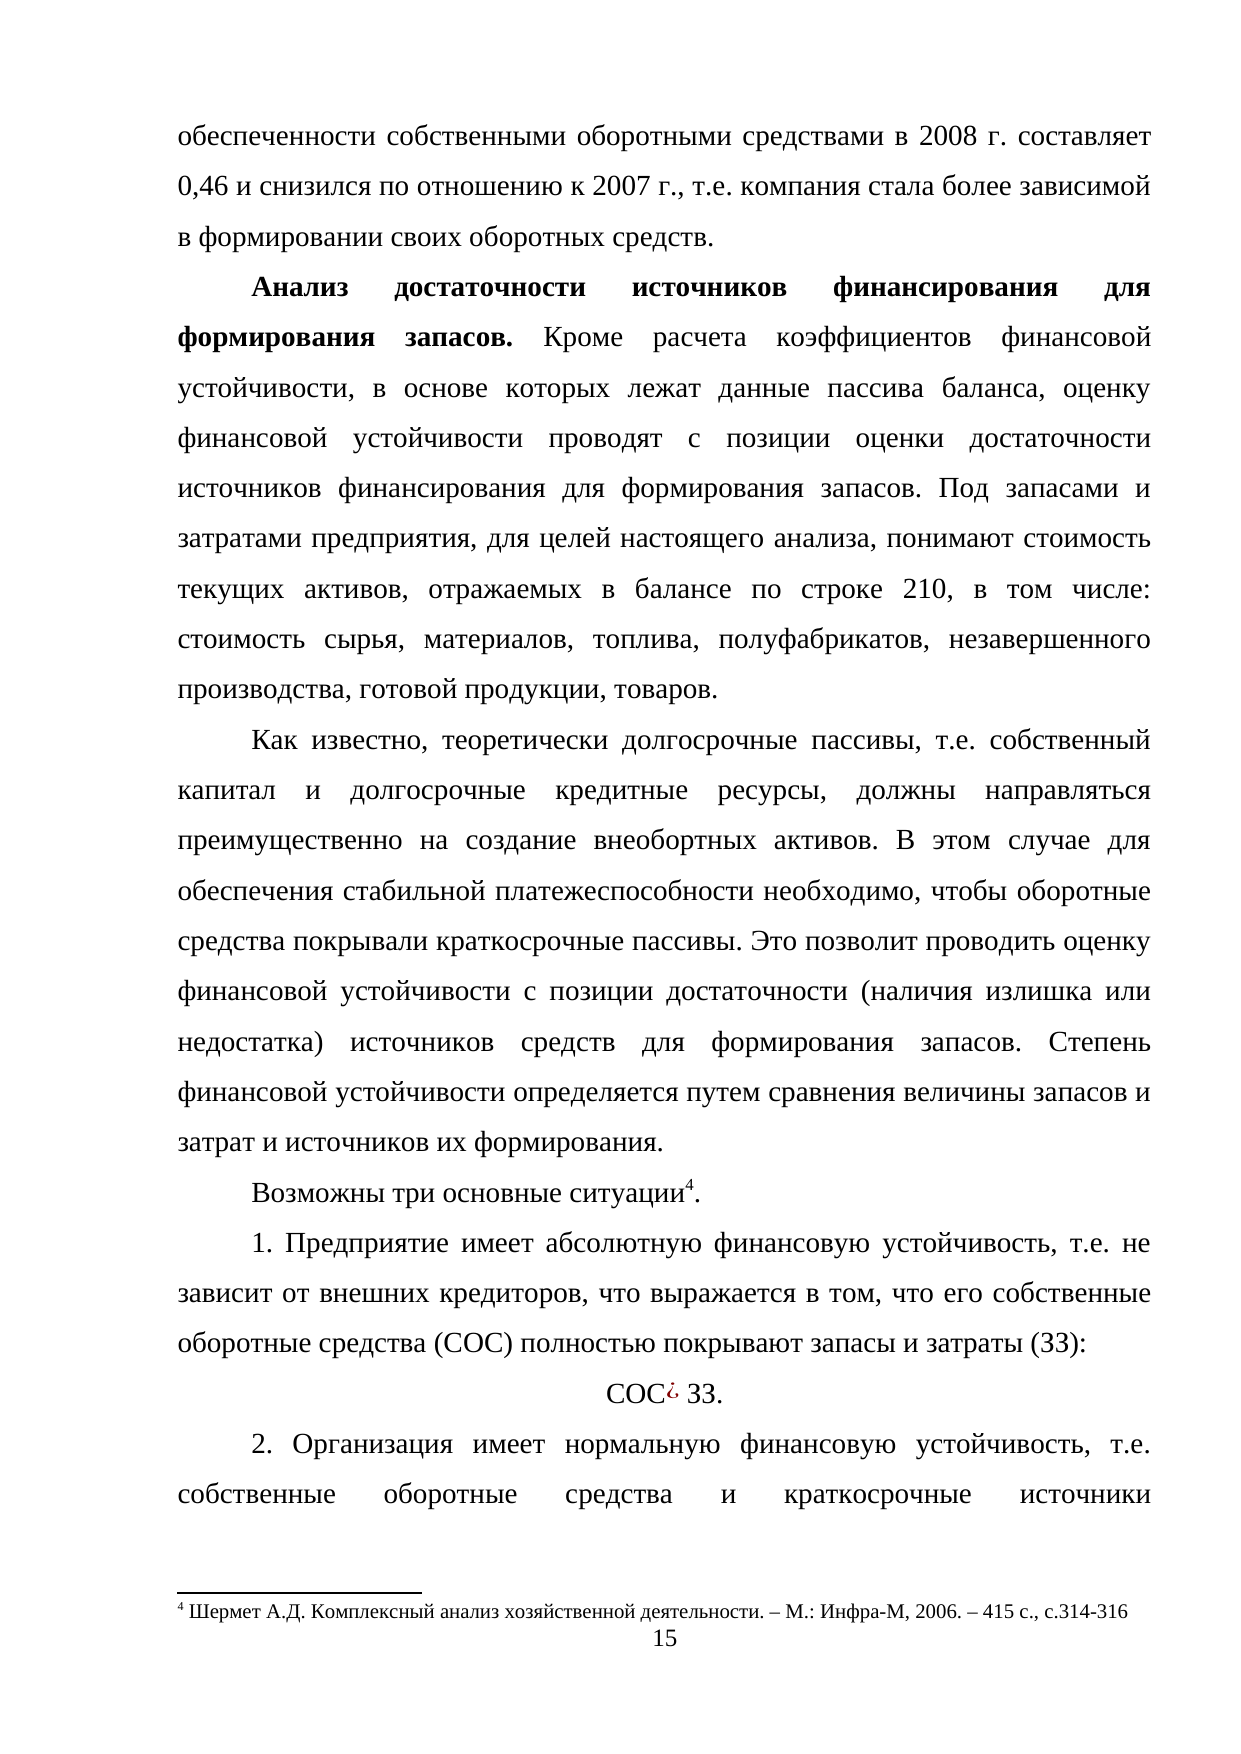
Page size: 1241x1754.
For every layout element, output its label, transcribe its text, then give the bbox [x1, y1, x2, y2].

text СОСЗЗ. [177, 1376, 1152, 1409]
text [177, 1426, 1152, 1510]
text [177, 118, 1152, 252]
text Возможны три основные ситуации. [177, 1175, 1152, 1208]
text 1. Предприятие имеет абсолютную финансовую устойчивость, т.е. не зависит от внешних кредиторов, что выражается в том, что его собственные оборотные средства (СОС) полностью покрывают запасы и затраты (ЗЗ): [177, 1225, 1152, 1359]
text Как известно, теоретически долгосрочные пассивы, т.е. собственный капитал и долгосрочные кредитные ресурсы, должны направляться преимущественно на создание внеобортных активов. В этом случае для обеспечения стабильной платежеспособности необходимо, чтобы оборотные средства покрывали краткосрочные пассивы. Это позволит проводить оценку финансовой устойчивости с позиции достаточности (наличия излишка или недостатка) источников средств для формирования запасов. Степень финансовой устойчивости определяется путем сравнения величины запасов и затрат и источников их формирования. [177, 722, 1152, 1158]
text Анализ достаточности источников финансирования для формирования запасов. Кроме расчета коэффициентов финансовой устойчивости, в основе которых лежат данные пассива баланса, оценку финансовой устойчивости проводят с позиции оценки достаточности источников финансирования для формирования запасов. Под запасами и затратами предприятия, для целей настоящего анализа, понимают стоимость текущих активов, отражаемых в балансе по строке 210, в том числе: стоимость сырья, материалов, топлива, полуфабрикатов, незавершенного производства, готовой продукции, товаров. [177, 269, 1152, 705]
